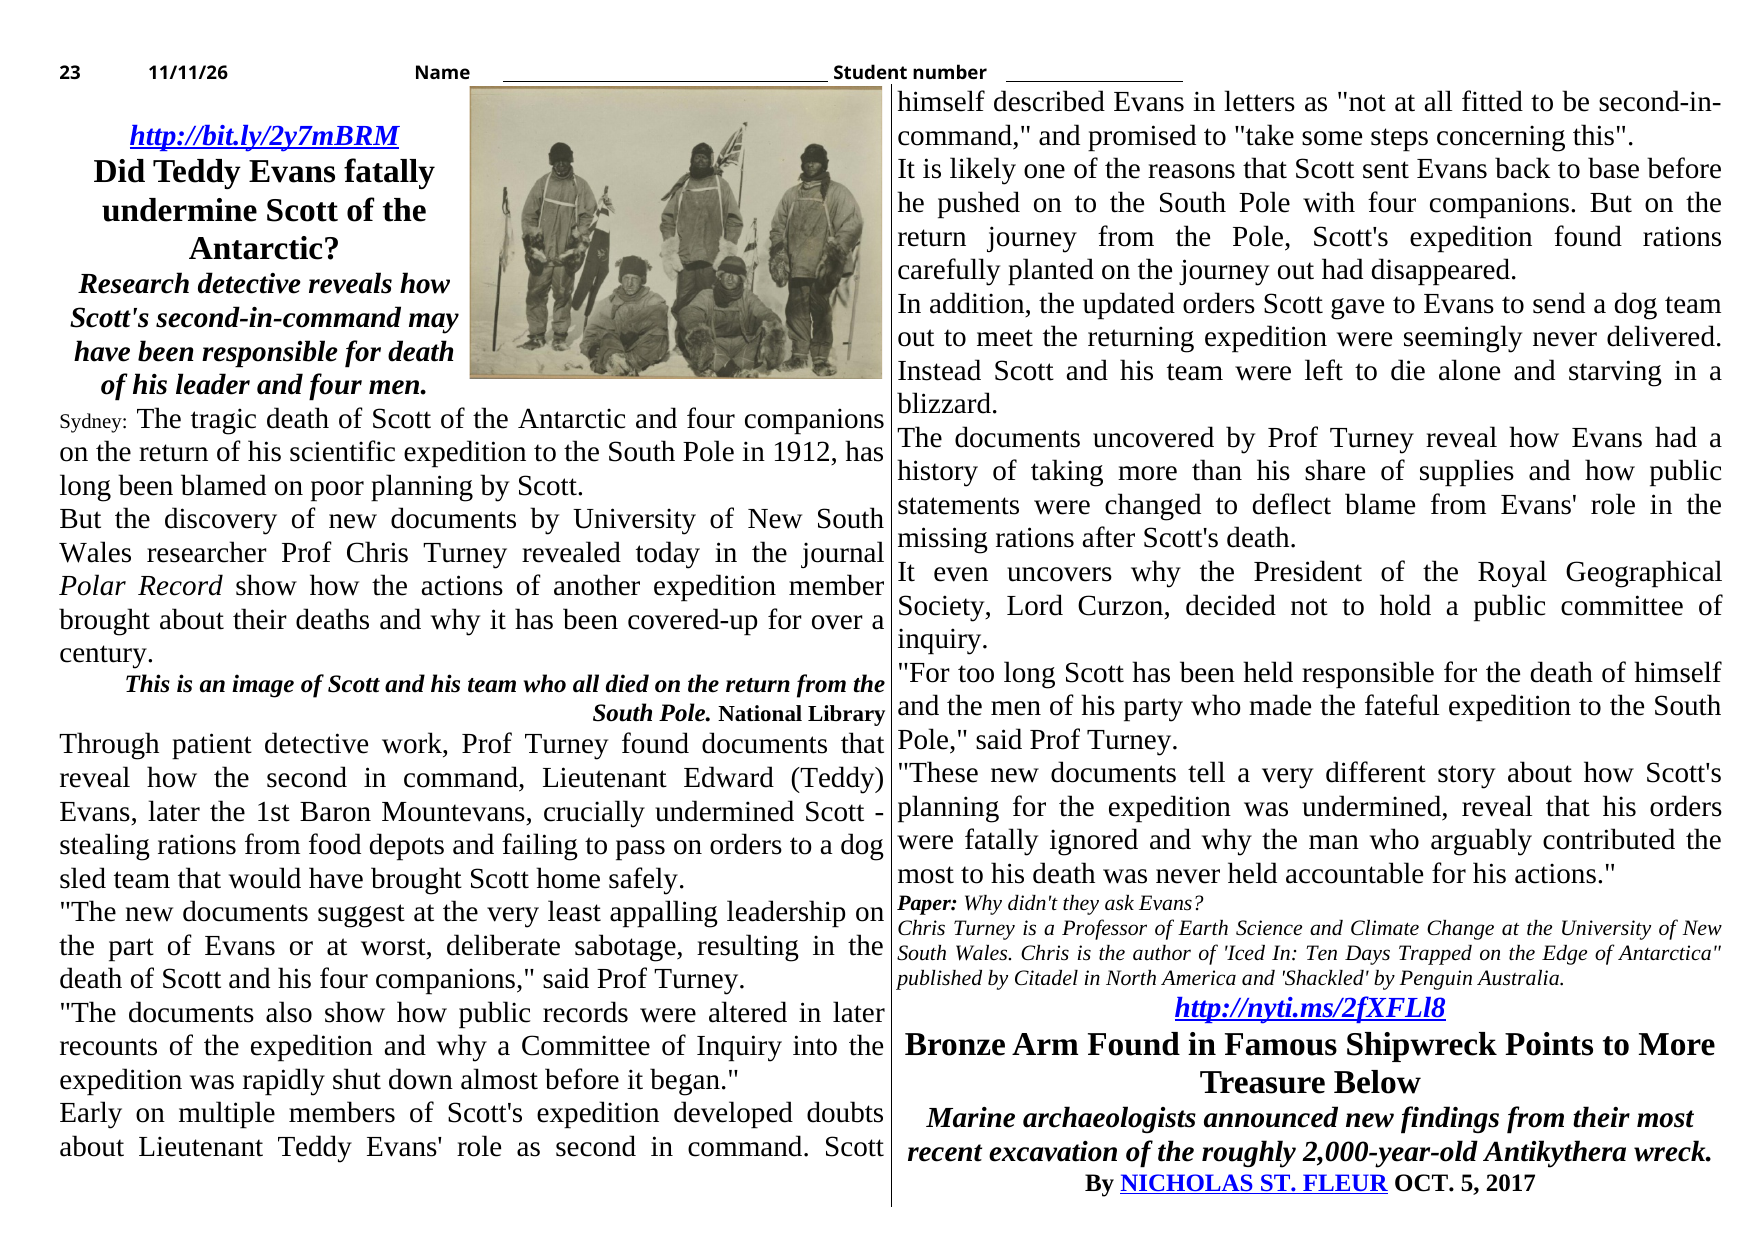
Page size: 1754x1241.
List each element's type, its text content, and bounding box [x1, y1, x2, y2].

text "These new documents tell a very different story about how Scott's planning for the expedition was undermined, reveal that his orders were fatally ignored and why the man who arguably contributed the most to his death was never held accountable for his actions." [897, 755, 1723, 889]
text It even uncovers why the President of the Royal Geographical Society, Lord Curzon, decided not to hold a public committee of inquiry. [897, 554, 1723, 655]
text Early on multiple members of Scott's expedition developed doubts about Lieutenant Teddy Evans' role as second in command. Scott himself described Evans in letters as "not at all fitted to be second-in-command," and promised to "take some steps concerning this". [897, 84, 1723, 152]
text "The new documents suggest at the very least appalling leadership on the part of Evans or at worst, deliberate sabotage, resulting in the death of Scott and his four companions," said Prof Turney. [59, 894, 885, 995]
text The documents uncovered by Prof Turney reveal how Evans had a history of taking more than his share of supplies and how public statements were changed to deflect blame from Evans' role in the missing rations after Scott's death. [897, 420, 1723, 554]
picture [469, 86, 882, 378]
subtitle Did Teddy Evans fatally undermine Scott of the Antarctic? [59, 152, 469, 267]
text Research detective reveals how Scott's second-in-command may have been responsible for death of his leader and four men. [59, 267, 885, 401]
text It is likely one of the reasons that Scott sent Evans back to base before he pushed on to the South Pole with four companions. But on the return journey from the Pole, Scott's expedition found rations carefully planted on the journey out had disappeared. [897, 152, 1723, 286]
text This is an image of Scott and his team who all died on the return from the South Pole. National Library [59, 669, 885, 727]
subtitle Bronze Arm Found in Famous Shipwreck Points to More Treasure Below [897, 1024, 1723, 1101]
text http://nyti.ms/2fXFLl8 [897, 990, 1723, 1024]
text http://bit.ly/2y7mBRM [59, 118, 469, 152]
text Through patient detective work, Prof Turney found documents that reveal how the second in command, Lieutenant Edward (Teddy) Evans, later the 1st Baron Mountevans, crucially undermined Scott - stealing rations from food depots and failing to pass on orders to a dog sled team that would have brought Scott home safely. [59, 727, 885, 894]
text In addition, the updated orders Scott gave to Evans to send a dog team out to meet the returning expedition were seemingly never delivered. Instead Scott and his team were left to die alone and starving in a blizzard. [897, 286, 1723, 420]
text Marine archaeologists announced new findings from their most recent excavation of the roughly 2,000-year-old Antikythera wreck. [897, 1101, 1723, 1168]
text By NICHOLAS ST. FLEUR OCT. 5, 2017 [897, 1168, 1723, 1196]
text Sydney: The tragic death of Scott of the Antarctic and four companions on the return of his scientific expedition to the South Pole in 1912, has long been blamed on poor planning by Scott. [59, 401, 885, 501]
text Chris Turney is a Professor of Earth Science and Climate Change at the University of New South Wales. Chris is the author of 'Iced In: Ten Days Trapped on the Edge of Antarctica" published by Citadel in North America and 'Shackled' by Penguin Australia. [897, 915, 1723, 990]
text Early on multiple members of Scott's expedition developed doubts about Lieutenant Teddy Evans' role as second in command. Scott himself described Evans in letters as "not at all fitted to be second-in-command," and promised to "take some steps concerning this". [59, 1096, 885, 1163]
text "The documents also show how public records were altered in later recounts of the expedition and why a Committee of Inquiry into the expedition was rapidly shut down almost before it began." [59, 995, 885, 1096]
text Paper: Why didn't they ask Evans? [897, 889, 1723, 915]
text But the discovery of new documents by University of New South Wales researcher Prof Chris Turney revealed today in the journal Polar Record show how the actions of another expedition member brought about their deaths and why it has been covered-up for over a century. [59, 501, 885, 669]
text "For too long Scott has been held responsible for the death of himself and the men of his party who made the fateful expedition to the South Pole," said Prof Turney. [897, 655, 1723, 755]
